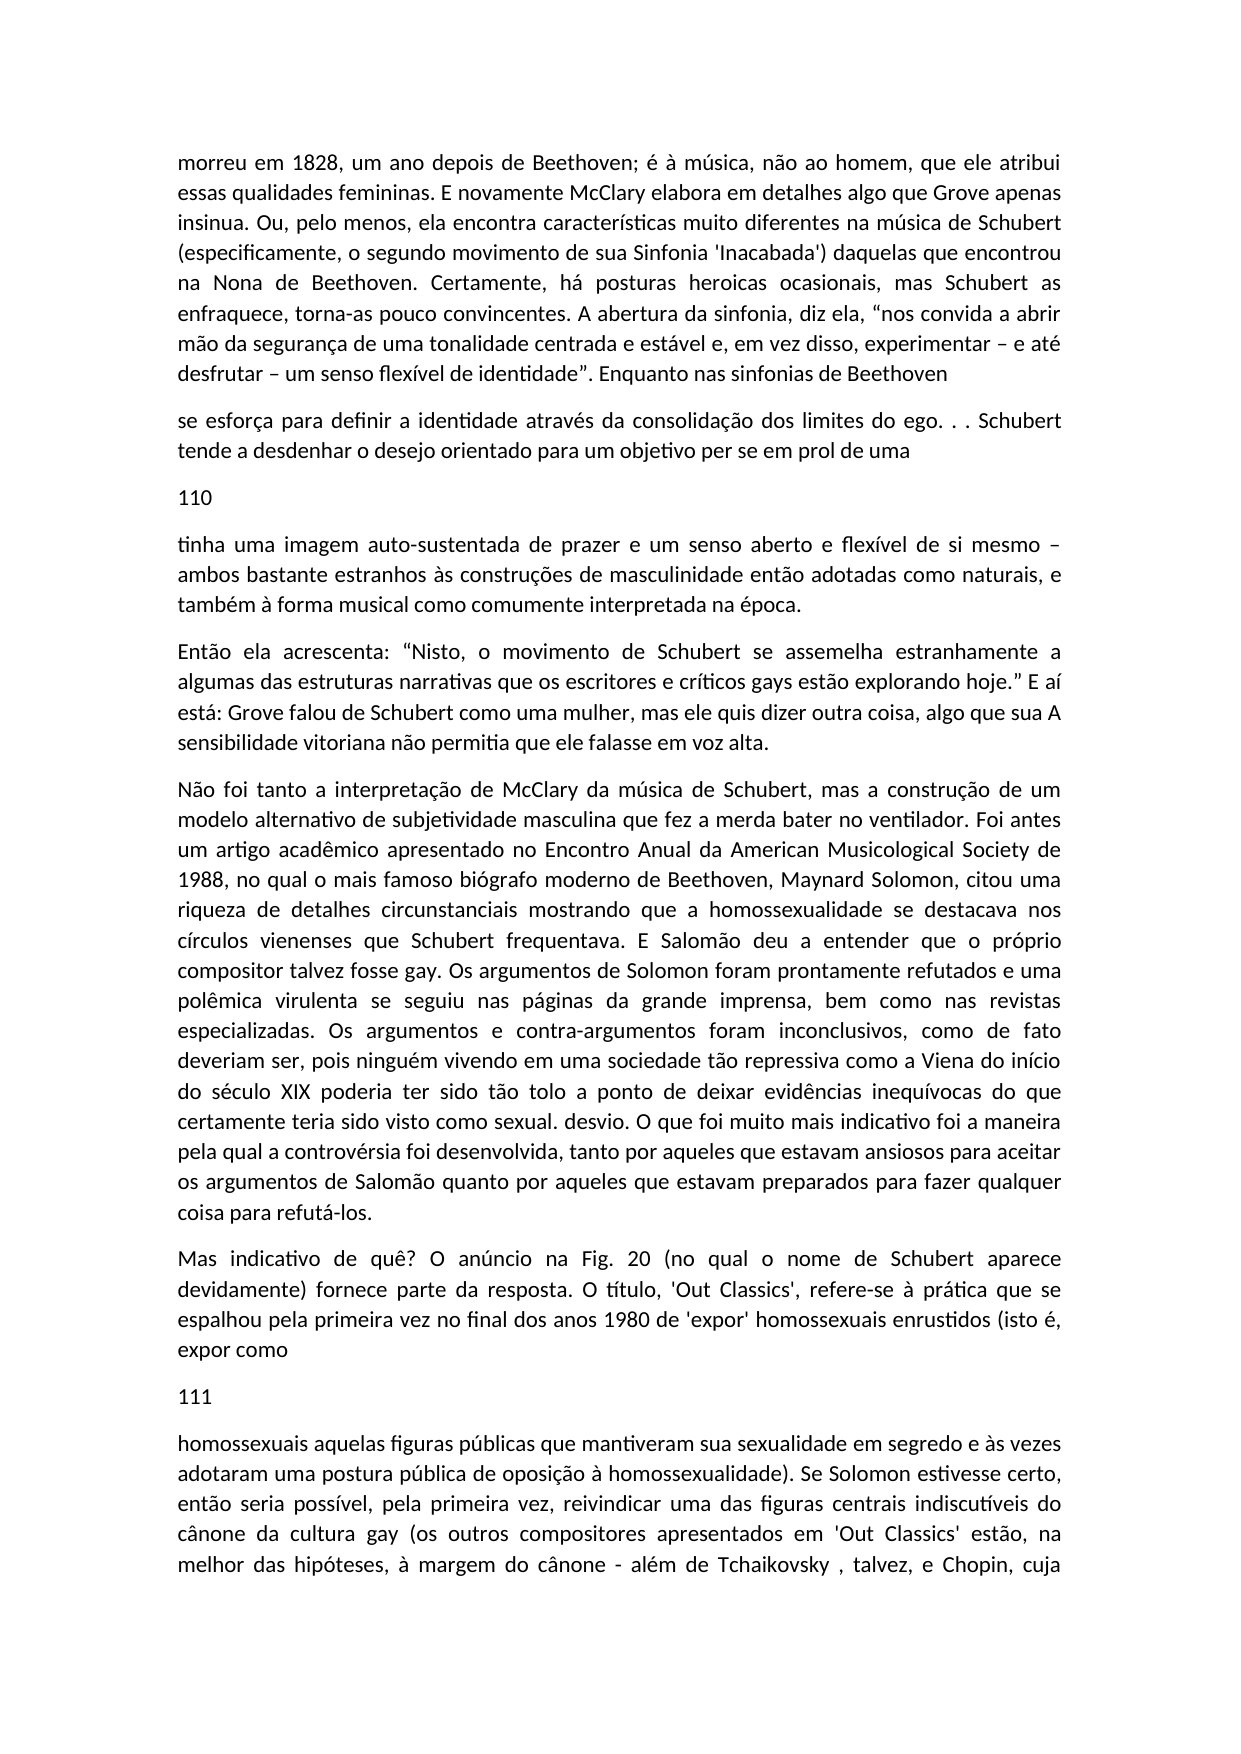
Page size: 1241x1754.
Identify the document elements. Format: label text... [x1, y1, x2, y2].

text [177, 148, 1063, 387]
text 110 [177, 483, 1063, 511]
text Mas indicativo de quê? O anúncio na Fig. 20 (no qual o nome de Schubert aparece devidamente) fornece parte da resposta. O título, 'Out Classics', refere-se à prática que se espalhou pela primeira vez no final dos anos 1980 de 'expor' homossexuais enrustidos (isto é, expor como [177, 1244, 1063, 1363]
text 111 [177, 1382, 1063, 1410]
text Não foi tanto a interpretação de McClary da música de Schubert, mas a construção de um modelo alternativo de subjetividade masculina que fez a merda bater no ventilador. Foi antes um artigo acadêmico apresentado no Encontro Anual da American Musicological Society de 1988, no qual o mais famoso biógrafo moderno de Beethoven, Maynard Solomon, citou uma riqueza de detalhes circunstanciais mostrando que a homossexualidade se destacava nos círculos vienenses que Schubert frequentava. E Salomão deu a entender que o próprio compositor talvez fosse gay. Os argumentos de Solomon foram prontamente refutados e uma polêmica virulenta se seguiu nas páginas da grande imprensa, bem como nas revistas especializadas. Os argumentos e contra-argumentos foram inconclusivos, como de fato deveriam ser, pois ninguém vivendo em uma sociedade tão repressiva como a Viena do início do século XIX poderia ter sido tão tolo a ponto de deixar evidências inequívocas do que certamente teria sido visto como sexual. desvio. O que foi muito mais indicativo foi a maneira pela qual a controvérsia foi desenvolvida, tanto por aqueles que estavam ansiosos para aceitar os argumentos de Salomão quanto por aqueles que estavam preparados para fazer qualquer coisa para refutá-los. [177, 775, 1063, 1226]
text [177, 1429, 1063, 1578]
text tinha uma imagem auto-sustentada de prazer e um senso aberto e flexível de si mesmo – ambos bastante estranhos às construções de masculinidade então adotadas como naturais, e também à forma musical como comumente interpretada na época. [177, 530, 1063, 618]
text Então ela acrescenta: “Nisto, o movimento de Schubert se assemelha estranhamente a algumas das estruturas narrativas que os escritores e críticos gays estão explorando hoje.” E aí está: Grove falou de Schubert como uma mulher, mas ele quis dizer outra coisa, algo que sua A sensibilidade vitoriana não permitia que ele falasse em voz alta. [177, 637, 1063, 756]
text se esforça para definir a identidade através da consolidação dos limites do ego. . . Schubert tende a desdenhar o desejo orientado para um objetivo per se em prol de uma [177, 406, 1063, 464]
